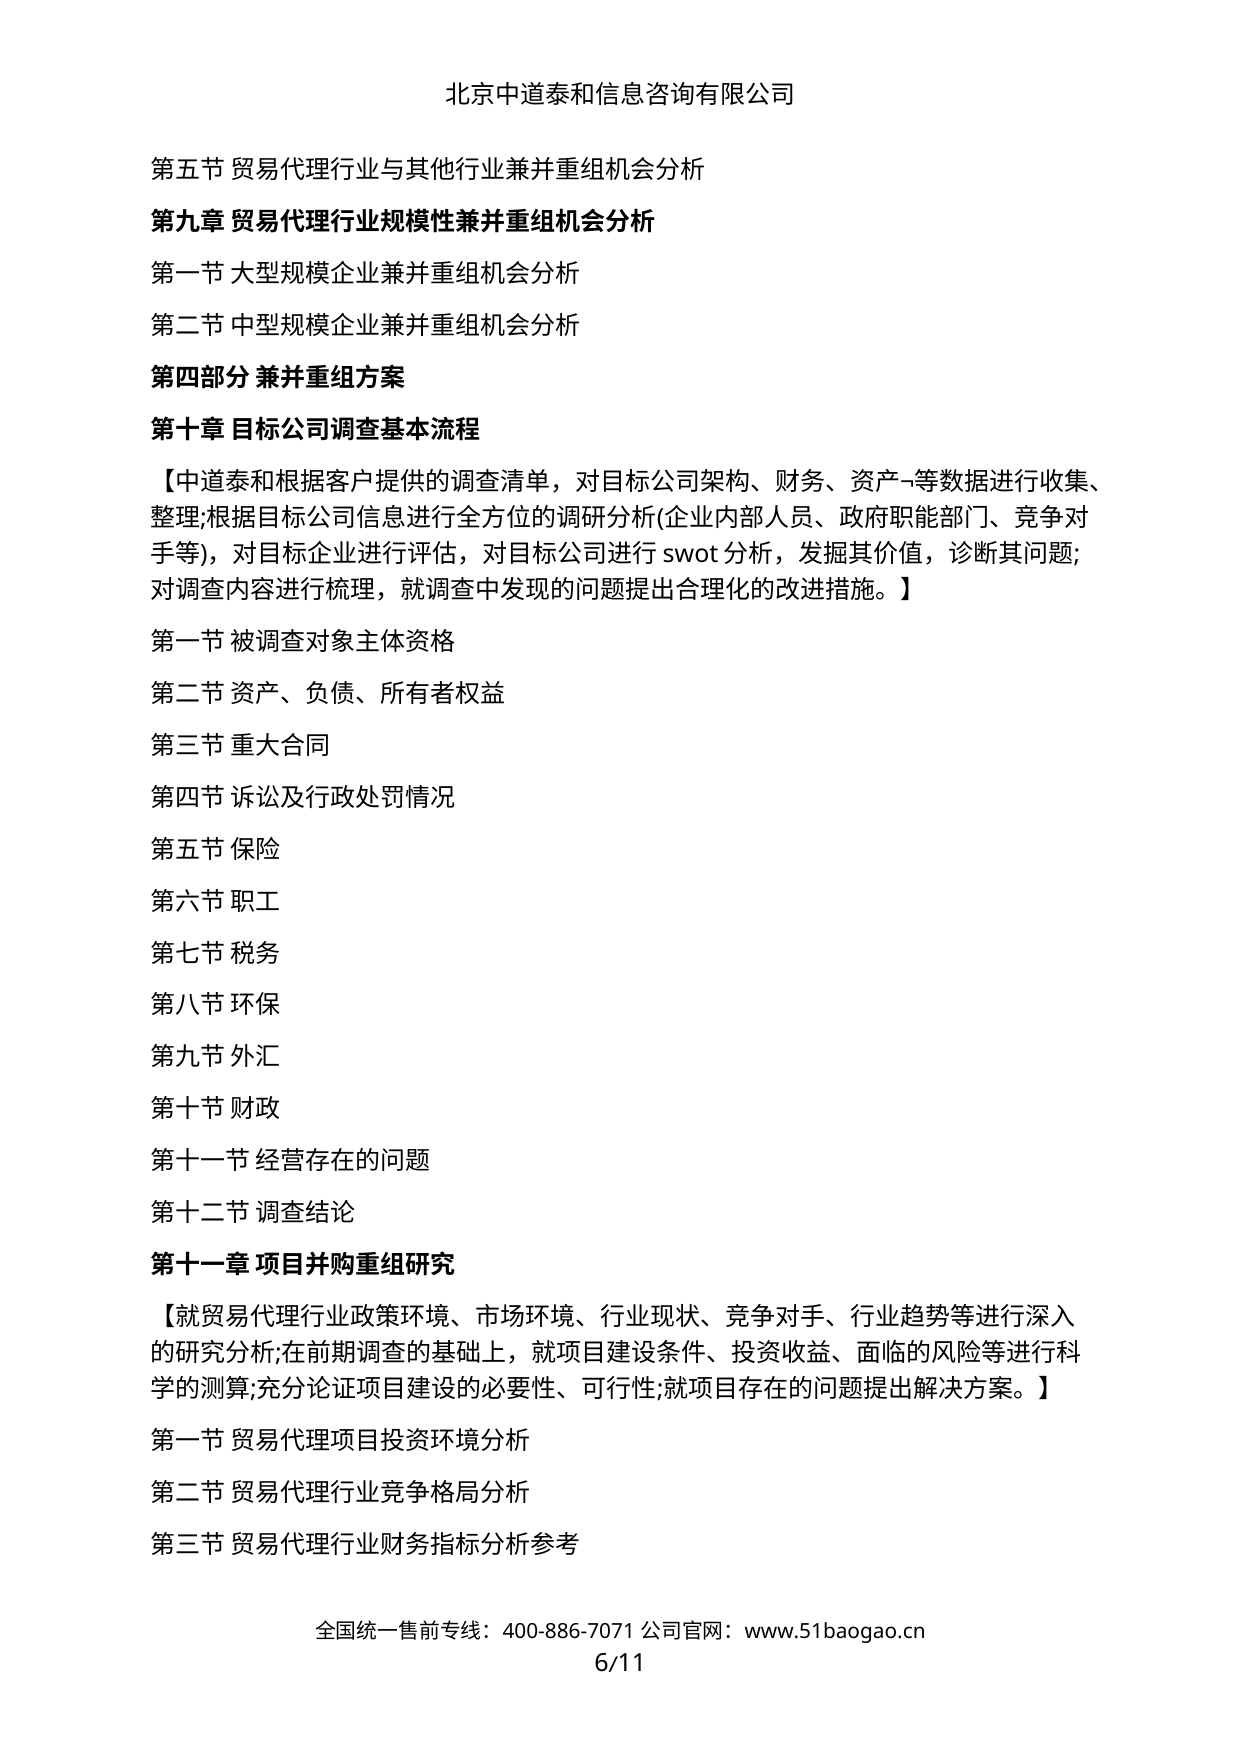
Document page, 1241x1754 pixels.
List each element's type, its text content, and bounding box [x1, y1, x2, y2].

text 第三节 贸易代理行业财务指标分析参考 [150, 1524, 1090, 1561]
text 第九章 贸易代理行业规模性兼并重组机会分析 [150, 202, 1090, 238]
text 第一节 被调查对象主体资格 [150, 622, 1090, 658]
text 第三节 重大合同 [150, 726, 1090, 762]
text 第四节 诉讼及行政处罚情况 [150, 777, 1090, 814]
text 第九节 外汇 [150, 1037, 1090, 1073]
text 第十一章 项目并购重组研究 [150, 1244, 1090, 1281]
text 第二节 资产、负债、所有者权益 [150, 674, 1090, 710]
text 第五节 保险 [150, 829, 1090, 866]
text 第五节 贸易代理行业与其他行业兼并重组机会分析 [150, 150, 1090, 186]
text 第一节 大型规模企业兼并重组机会分析 [150, 254, 1090, 290]
text 第十节 财政 [150, 1089, 1090, 1125]
text 【就贸易代理行业政策环境、市场环境、行业现状、竞争对手、行业趋势等进行深入的研究分析;在前期调查的基础上，就项目建设条件、投资收益、面临的风险等进行科学的测算;充分论证项目建设的必要性、可行性;就项目存在的问题提出解决方案。】 [150, 1296, 1090, 1405]
text 第十一节 经营存在的问题 [150, 1141, 1090, 1177]
text 第四部分 兼并重组方案 [150, 357, 1090, 394]
text 第六节 职工 [150, 881, 1090, 917]
text 第八节 环保 [150, 985, 1090, 1021]
text 第七节 税务 [150, 933, 1090, 969]
text 【中道泰和根据客户提供的调查清单，对目标公司架构、财务、资产¬等数据进行收集、整理;根据目标公司信息进行全方位的调研分析(企业内部人员、政府职能部门、竞争对手等)，对目标企业进行评估，对目标公司进行swot分析，发掘其价值，诊断其问题;对调查内容进行梳理，就调查中发现的问题提出合理化的改进措施。】 [150, 461, 1090, 606]
text 第十二节 调查结论 [150, 1192, 1090, 1229]
text 第二节 贸易代理行业竞争格局分析 [150, 1472, 1090, 1509]
text 第一节 贸易代理项目投资环境分析 [150, 1421, 1090, 1457]
text 第十章 目标公司调查基本流程 [150, 409, 1090, 446]
text 第二节 中型规模企业兼并重组机会分析 [150, 306, 1090, 342]
